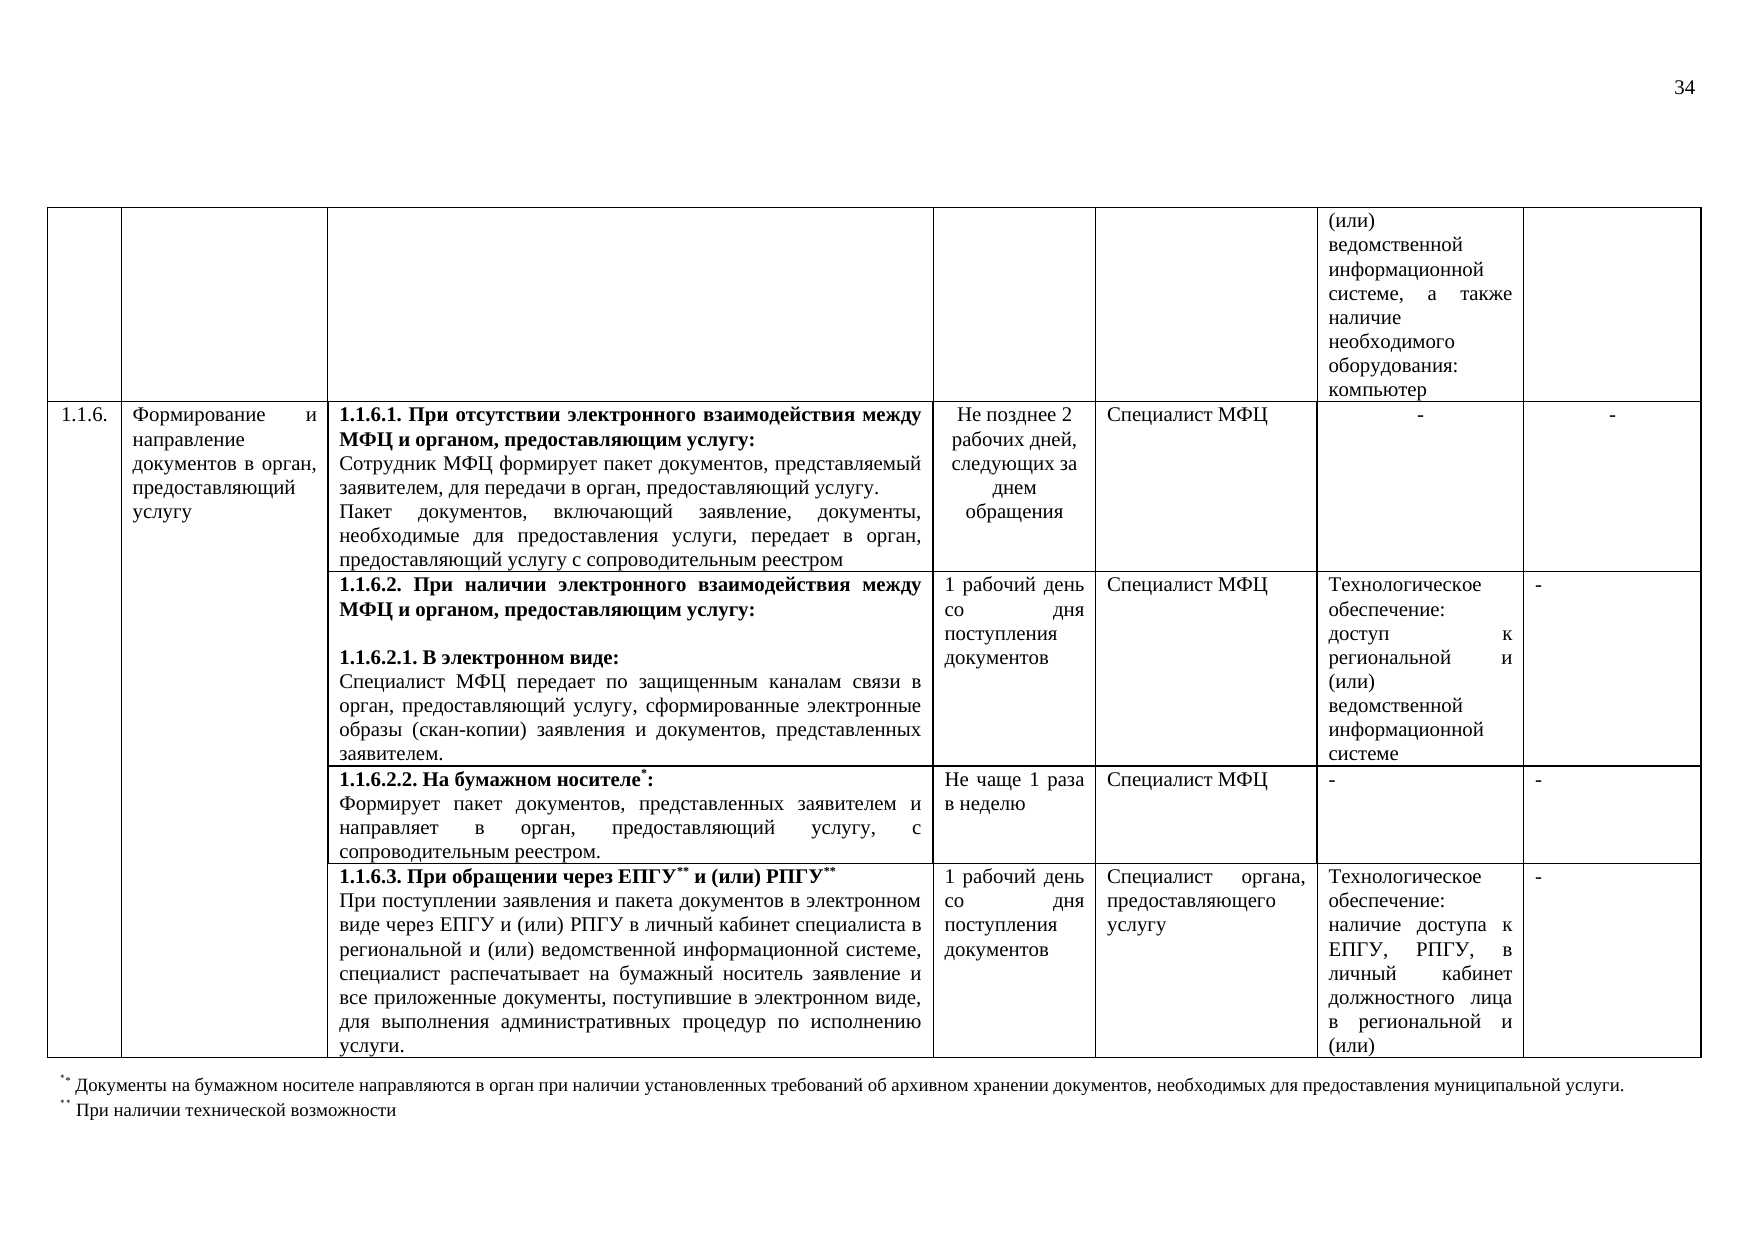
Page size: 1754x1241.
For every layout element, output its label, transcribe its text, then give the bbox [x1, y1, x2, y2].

table_cell Формирование и направление документов в орган, предоставляющий услугу [122, 402, 327, 1057]
table_cell - [1524, 572, 1700, 765]
table_cell - [1524, 208, 1700, 401]
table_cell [934, 208, 1095, 401]
table_cell - [1524, 864, 1700, 1057]
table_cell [934, 864, 1095, 1057]
table_cell Не чаще 1 раза в неделю [934, 767, 1095, 863]
table_cell Специалист МФЦ [1096, 572, 1316, 765]
table_cell Специалист МФЦ [1096, 402, 1316, 571]
table_cell - [1524, 402, 1700, 571]
table_cell 1.1.6. [48, 402, 121, 1057]
table_cell - [1318, 402, 1523, 571]
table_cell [1096, 864, 1317, 1057]
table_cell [1318, 864, 1523, 1057]
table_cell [1318, 208, 1523, 401]
table_cell Специалист МФЦ [1096, 767, 1316, 863]
table_cell 1 рабочий день со дня поступления документов [934, 572, 1095, 765]
table_cell Не позднее 2 рабочих дней, следующих за днем обращения [934, 402, 1095, 571]
table_cell 1.1.6.2. При наличии электронного взаимодействия между МФЦ и органом, предоставляющим услугу: 1.1.6.2.1. В электронном виде: Специалист МФЦ передает по защищенным каналам связи в орган, предоставляющий услугу, сформированные электронные образы (скан-копии) заявления и документов, представленных заявителем. [329, 572, 932, 765]
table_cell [1096, 208, 1317, 401]
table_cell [328, 864, 933, 1057]
table_cell 1.1.6.1. При отсутствии электронного взаимодействия между МФЦ и органом, предоставляющим услугу: Сотрудник МФЦ формирует пакет документов, представляемый заявителем, для передачи в орган, предоставляющий услугу. Пакет документов, включающий заявление, документы, необходимые для предоставления услуги, передает в орган, предоставляющий услугу с сопроводительным реестром [329, 402, 932, 571]
table_cell 1.1.6.2.2. На бумажном носителе*: Формирует пакет документов, представленных заявителем и направляет в орган, предоставляющий услугу, с сопроводительным реестром. [329, 767, 932, 863]
table_cell - [1318, 767, 1523, 863]
table_cell - [1524, 767, 1700, 863]
table_cell Технологическое обеспечение: доступ к региональной и (или) ведомственной информационной системе [1318, 572, 1523, 765]
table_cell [328, 208, 933, 401]
